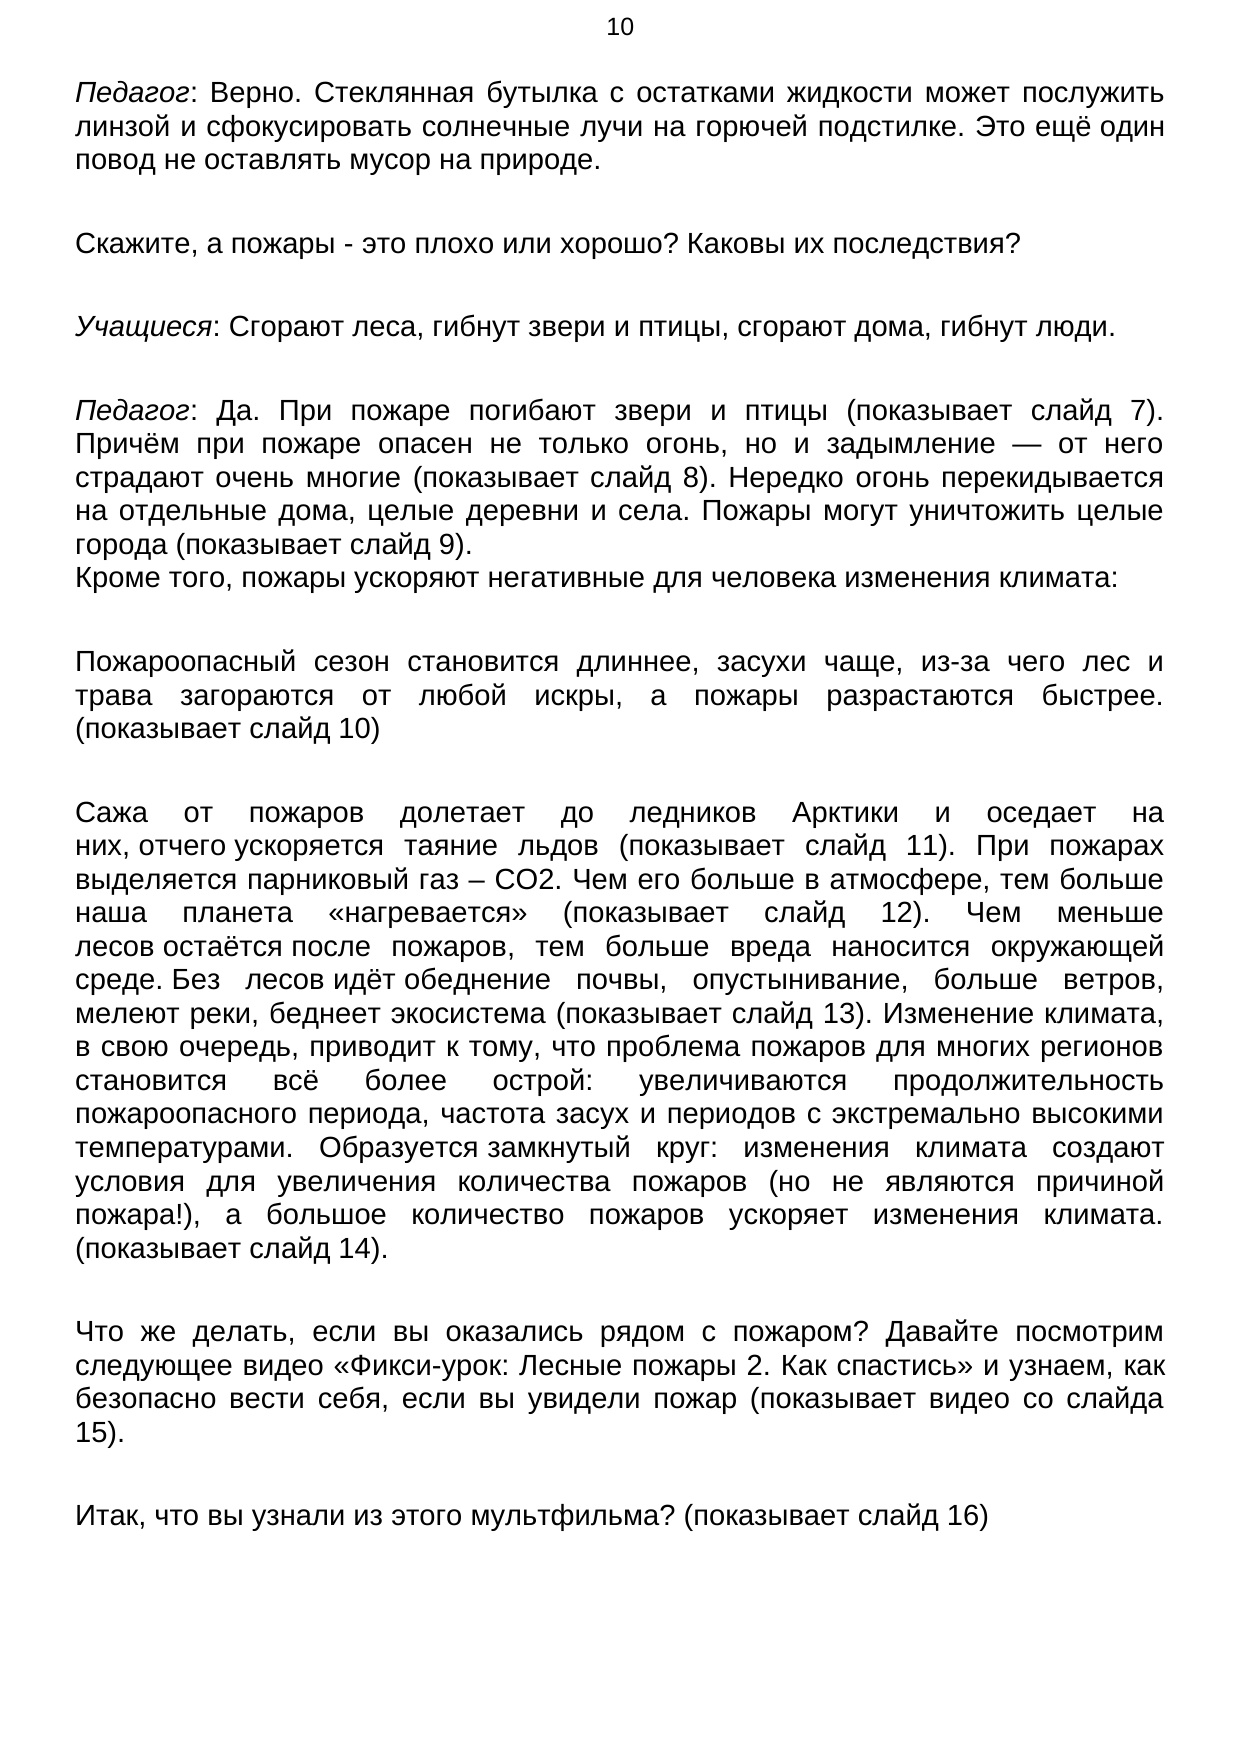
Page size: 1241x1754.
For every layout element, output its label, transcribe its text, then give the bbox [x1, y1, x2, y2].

text Что же делать, если вы оказались рядом с пожаром? Давайте посмотрим следующее видео «Фикси-урок: Лесные пожары 2. Как спастись» и узнаем, как безопасно вести себя, если вы увидели пожар (показывает видео со слайда 15). [75, 1314, 1165, 1448]
text Педагог: Да. При пожаре погибают звери и птицы (показывает слайд 7). Причём при пожаре опасен не только огонь, но и задымление — от него страдают очень многие (показывает слайд 8). Нередко огонь перекидывается на отдельные дома, целые деревни и села. Пожары могут уничтожить целые города (показывает слайд 9). Кроме того, пожары ускоряют негативные для человека изменения климата: [75, 393, 1165, 594]
text Пожароопасный сезон становится длиннее, засухи чаще, из-за чего лес и трава загораются от любой искры, а пожары разрастаются быстрее. (показывает слайд 10) [75, 644, 1165, 744]
text Учащиеся: Сгорают леса, гибнут звери и птицы, сгорают дома, гибнут люди. [75, 309, 1165, 343]
text Сажа от пожаров долетает до ледников Арктики и оседает на них, отчего ускоряется таяние льдов (показывает слайд 11). При пожарах выделяется парниковый газ – СО2. Чем его больше в атмосфере, тем больше наша планета «нагревается» (показывает слайд 12). Чем меньше лесов остаётся после пожаров, тем больше вреда наносится окружающей среде. Без лесов идёт обеднение почвы, опустынивание, больше ветров, мелеют реки, беднеет экосистема (показывает слайд 13). Изменение климата, в свою очередь, приводит к тому, что проблема пожаров для многих регионов становится всё более острой: увеличиваются продолжительность пожароопасного периода, частота засух и периодов с экстремально высокими температурами. Образуется замкнутый круг: изменения климата создают условия для увеличения количества пожаров (но не являются причиной пожара!), а большое количество пожаров ускоряет изменения климата. (показывает слайд 14). [75, 794, 1165, 1264]
text Скажите, а пожары - это плохо или хорошо? Каковы их последствия? [75, 226, 1165, 259]
text Итак, что вы узнали из этого мультфильма? (показывает слайд 16) [75, 1498, 1165, 1532]
text Педагог: Верно. Стеклянная бутылка с остатками жидкости может послужить линзой и сфокусировать солнечные лучи на горючей подстилке. Это ещё один повод не оставлять мусор на природе. [75, 75, 1165, 176]
